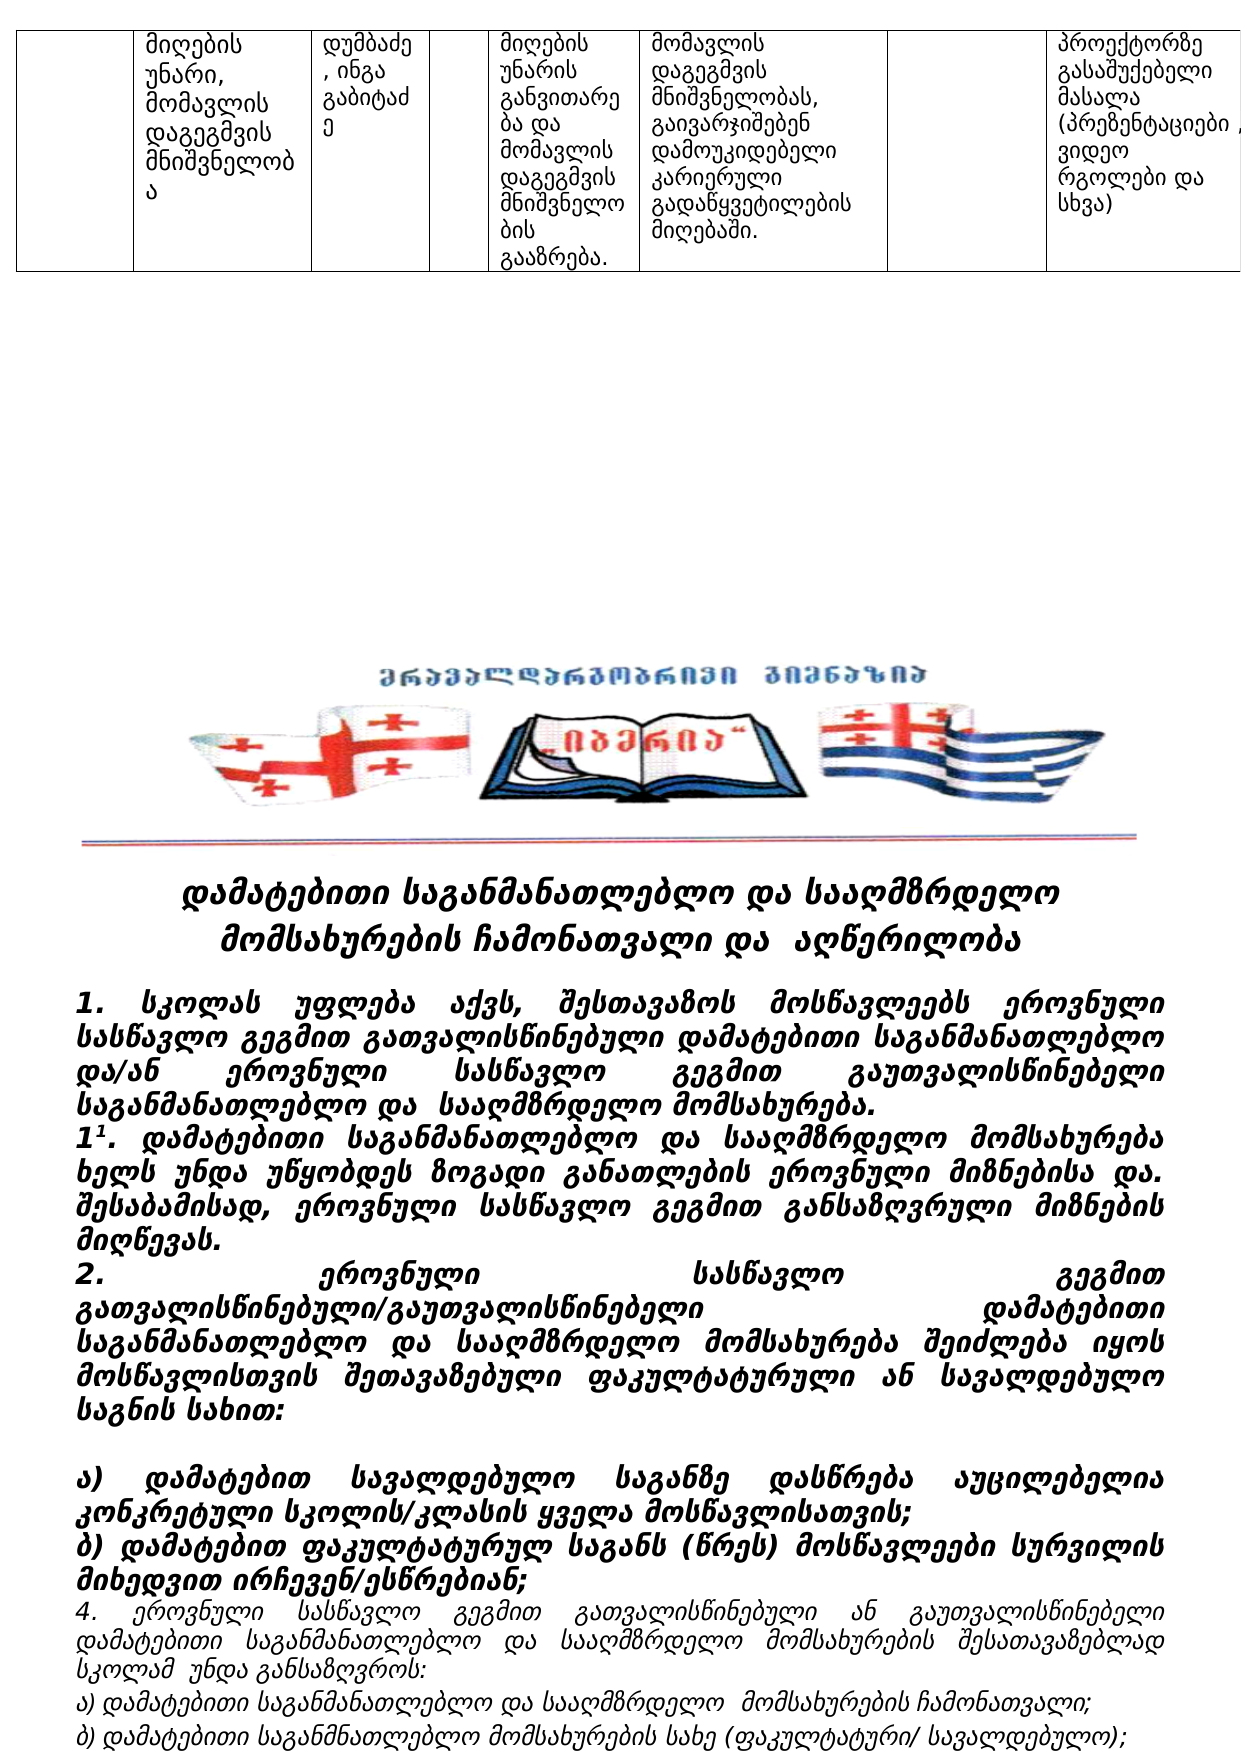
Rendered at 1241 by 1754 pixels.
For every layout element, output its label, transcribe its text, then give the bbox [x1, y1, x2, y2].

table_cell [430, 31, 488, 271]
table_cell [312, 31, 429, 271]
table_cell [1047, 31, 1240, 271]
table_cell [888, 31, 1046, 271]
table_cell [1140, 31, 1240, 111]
text დამატებითი საგანმანათლებლო და სააღმზრდელო მომსახურების ჩამონათვალი და აღწერილობა [75, 624, 1165, 959]
text 11. დამატებითი საგანმანათლებლო და სააღმზრდელო მომსახურება ხელს უნდა უწყობდეს ზოგადი განათლების ეროვნული მიზნებისა და. შესაბამისად, ეროვნული სასწავლო გეგმით განსაზღვრული მიზნების მიღწევას. [75, 1122, 1165, 1258]
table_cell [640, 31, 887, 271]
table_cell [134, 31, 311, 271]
text ბ) დამატებითი საგანმნათლებლო მომსახურების სახე (ფაკულტატური/ სავალდებულო); [75, 1719, 1165, 1753]
text 4. ეროვნული სასწავლო გეგმით გათვალისწინებული ან გაუთვალისწინებელი დამატებითი საგანმანათლებლო და სააღმზრდელო მომსახურების შესათავაზებლად სკოლამ უნდა განსაზღვროს: [75, 1597, 1165, 1685]
text ბ) დამატებით ფაკულტატურულ საგანს (წრეს) მოსწავლეები სურვილის მიხედვით ირჩევენ/ესწრებიან; [75, 1529, 1165, 1597]
text ა) დამატებითი საგანმანათლებლო და სააღმზრდელო მომსახურების ჩამონათვალი; [75, 1685, 1165, 1719]
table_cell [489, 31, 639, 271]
text 2. ეროვნული სასწავლო გეგმით გათვალისწინებული/გაუთვალისწინებელი დამატებითი საგანმანათლებლო და სააღმზრდელო მომსახურება შეიძლება იყოს მოსწავლისთვის შეთავაზებული ფაკულტატურული ან სავალდებულო საგნის სახით: [75, 1258, 1165, 1427]
text ა) დამატებით სავალდებულო საგანზე დასწრება აუცილებელია კონკრეტული სკოლის/კლასის ყველა მოსწავლისათვის; [75, 1461, 1165, 1529]
text 1. სკოლას უფლება აქვს, შესთავაზოს მოსწავლეებს ეროვნული სასწავლო გეგმით გათვალისწინებული დამატებითი საგანმანათლებლო და/ან ეროვნული სასწავლო გეგმით გაუთვალისწინებელი საგანმანათლებლო და სააღმზრდელო მომსახურება. [75, 986, 1165, 1122]
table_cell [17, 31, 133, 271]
